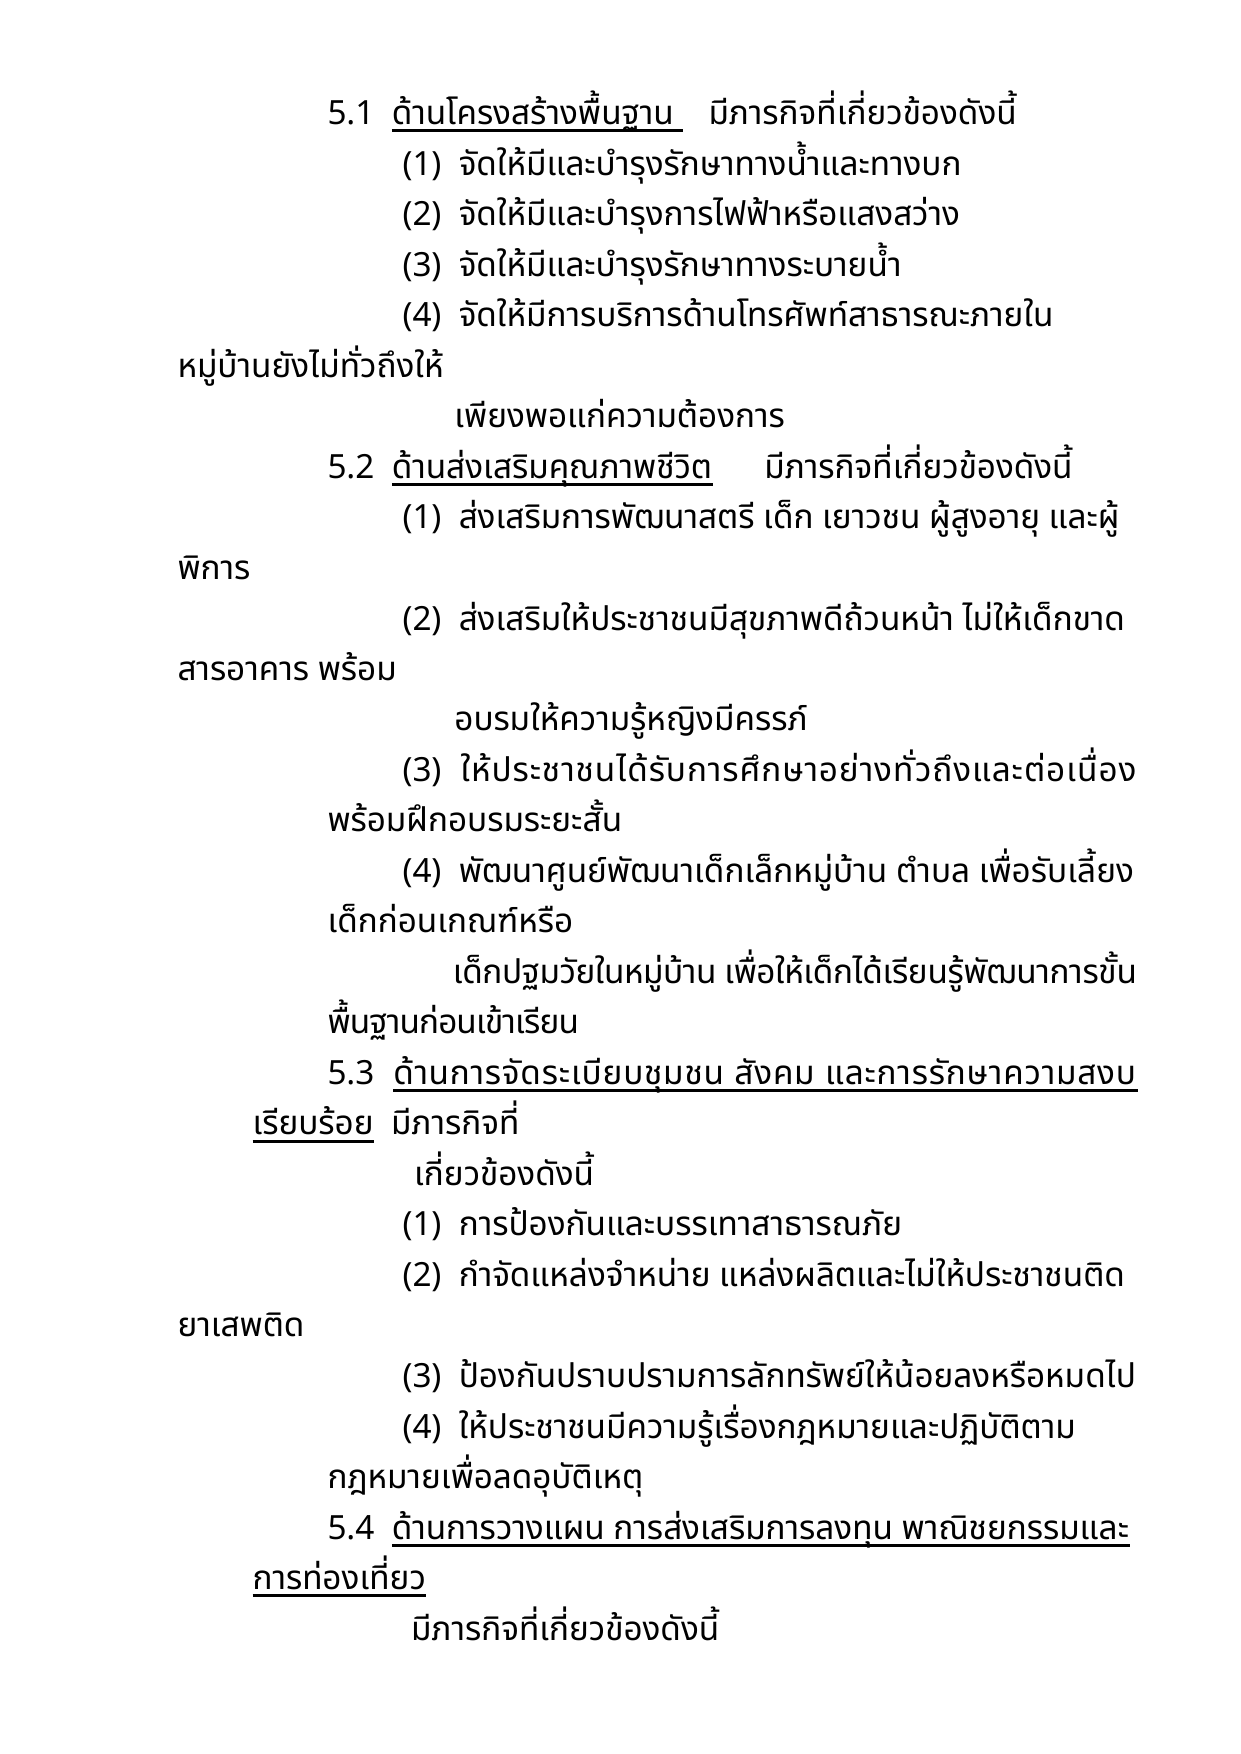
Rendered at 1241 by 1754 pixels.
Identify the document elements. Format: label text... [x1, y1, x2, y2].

text มีภารกิจที่เกี่ยวข้องดังนี้ [177, 1604, 1137, 1655]
text (1) ส่งเสริมการพัฒนาสตรี เด็ก เยาวชน ผู้สูงอายุ และผู้พิการ [177, 493, 1137, 594]
text เด็กปฐมวัยในหมู่บ้าน เพื่อให้เด็กได้เรียนรู้พัฒนาการขั้นพื้นฐานก่อนเข้าเรียน [327, 948, 1137, 1049]
text (3) ให้ประชาชนได้รับการศึกษาอย่างทั่วถึงและต่อเนื่องพร้อมฝึกอบรมระยะสั้น [327, 746, 1137, 847]
text เพียงพอแก่ความต้องการ [177, 392, 1137, 443]
text (3) ป้องกันปราบปรามการลักทรัพย์ให้น้อยลงหรือหมดไป [177, 1352, 1137, 1402]
text (2) กำจัดแหล่งจำหน่าย แหล่งผลิตและไม่ให้ประชาชนติดยาเสพติด [177, 1251, 1137, 1352]
text (4) พัฒนาศูนย์พัฒนาเด็กเล็กหมู่บ้าน ตำบล เพื่อรับเลี้ยงเด็กก่อนเกณฑ์หรือ [327, 847, 1137, 948]
text (4) ให้ประชาชนมีความรู้เรื่องกฎหมายและปฏิบัติตามกฎหมายเพื่อลดอุบัติเหตุ [327, 1402, 1137, 1503]
text (1) จัดให้มีและบำรุงรักษาทางน้ำและทางบก [177, 139, 1137, 190]
text 5.1 ด้านโครงสร้างพื้นฐาน มีภารกิจที่เกี่ยวข้องดังนี้ [177, 89, 1137, 139]
text (2) จัดให้มีและบำรุงการไฟฟ้าหรือแสงสว่าง [177, 190, 1137, 241]
text (1) การป้องกันและบรรเทาสาธารณภัย [177, 1200, 1137, 1251]
text เกี่ยวข้องดังนี้ [177, 1150, 1137, 1200]
text (4) จัดให้มีการบริการด้านโทรศัพท์สาธารณะภายในหมู่บ้านยังไม่ทั่วถึงให้ [177, 291, 1137, 392]
text 5.3 ด้านการจัดระเบียบชุมชน สังคม และการรักษาความสงบเรียบร้อย มีภารกิจที่ [252, 1049, 1137, 1150]
text 5.2 ด้านส่งเสริมคุณภาพชีวิต มีภารกิจที่เกี่ยวข้องดังนี้ [177, 443, 1137, 493]
text อบรมให้ความรู้หญิงมีครรภ์ [177, 695, 1137, 746]
text (3) จัดให้มีและบำรุงรักษาทางระบายน้ำ [177, 241, 1137, 291]
text 5.4 ด้านการวางแผน การส่งเสริมการลงทุน พาณิชยกรรมและการท่องเที่ยว [252, 1503, 1137, 1604]
text (2) ส่งเสริมให้ประชาชนมีสุขภาพดีถ้วนหน้า ไม่ให้เด็กขาดสารอาคาร พร้อม [177, 594, 1137, 695]
